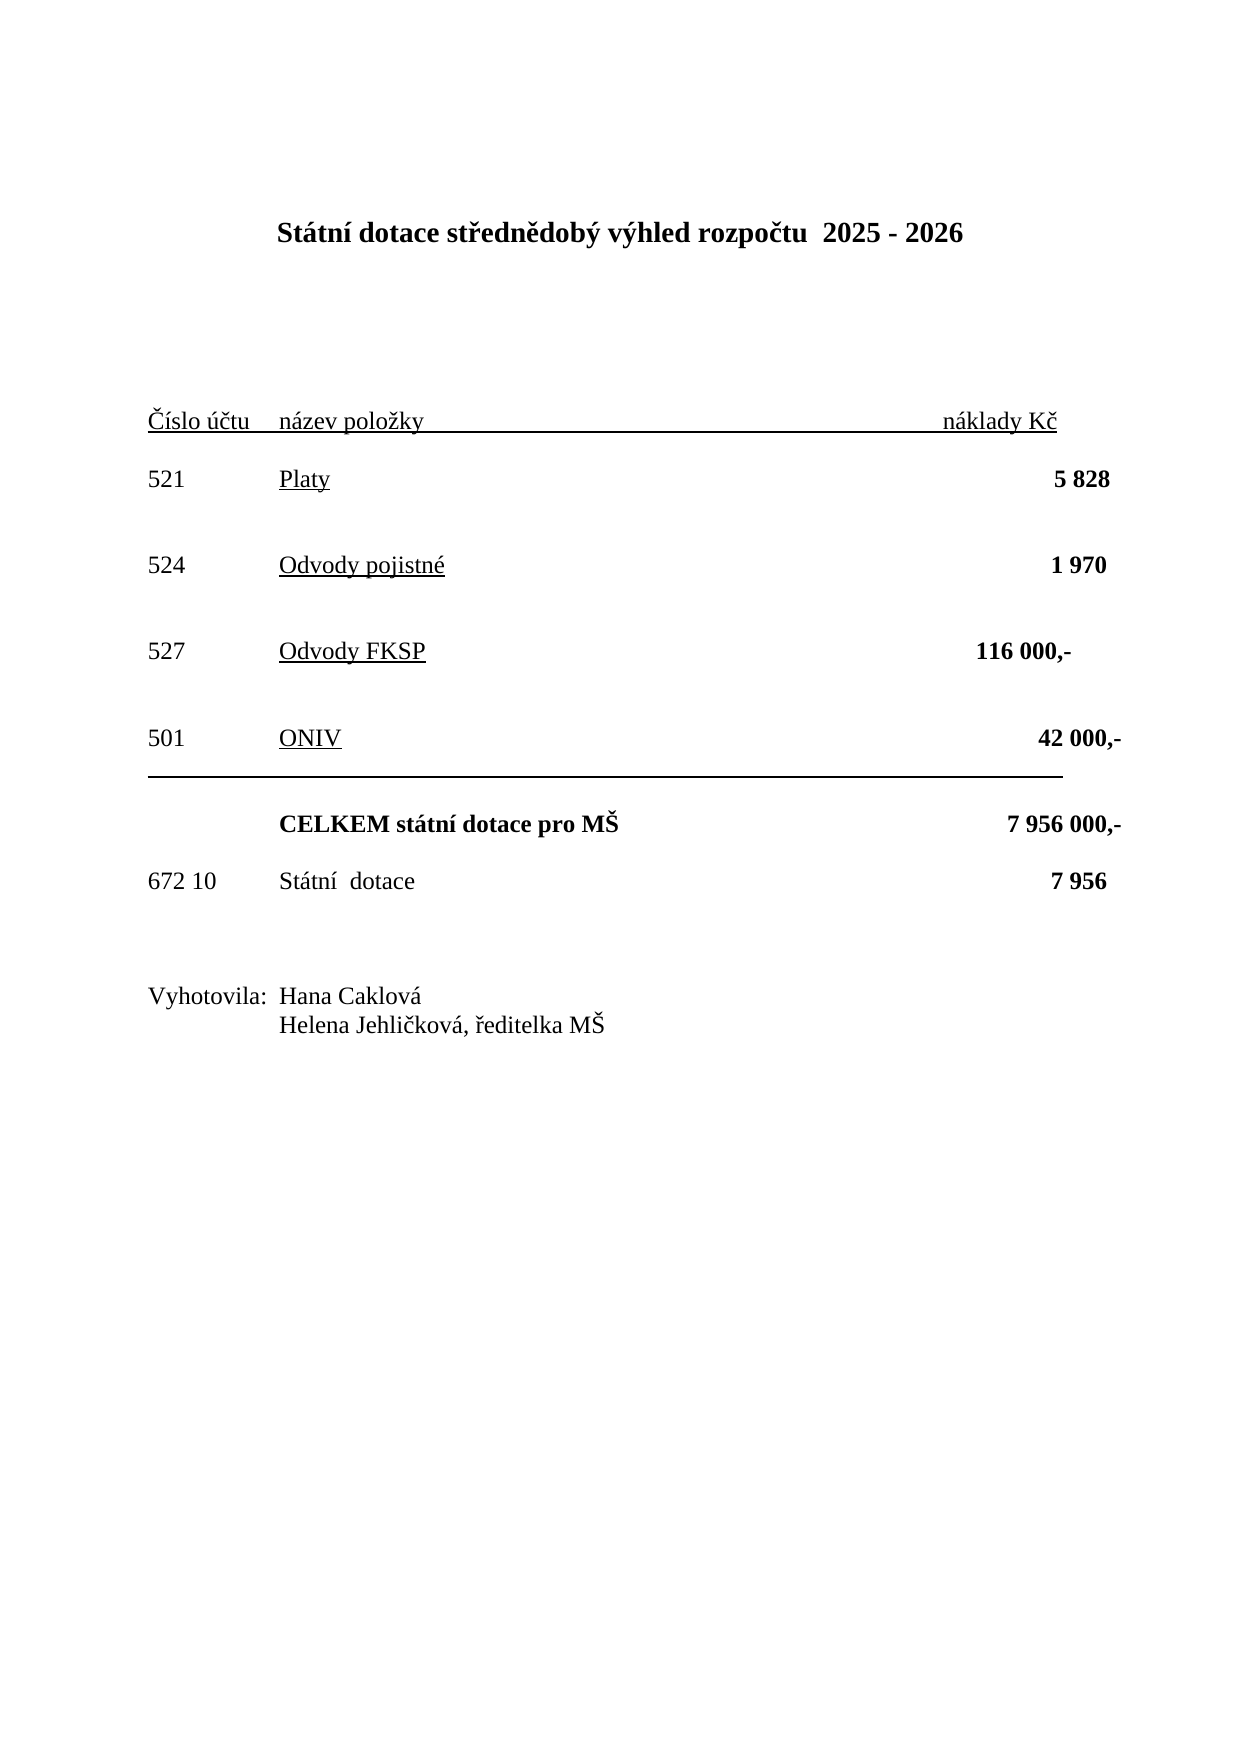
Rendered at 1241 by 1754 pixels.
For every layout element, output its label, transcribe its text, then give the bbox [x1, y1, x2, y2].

text 527 Odvody FKSP 116 000,- [148, 636, 1093, 694]
text Číslo účtu název položky náklady Kč [148, 406, 1093, 435]
text CELKEM státní dotace pro MŠ 7 956 000,- [148, 809, 1093, 838]
text 672 10 Státní dotace 7 956 000,- [148, 866, 1093, 895]
text Státní dotace střednědobý výhled rozpočtu 2025 - 2026 [148, 215, 1093, 248]
text Helena Jehličková, ředitelka MŠ [148, 1010, 1093, 1039]
text Vyhotovila: Hana Caklová [148, 981, 1093, 1010]
text 524 Odvody pojistné 1 970 000,- [148, 550, 1093, 579]
text 501 ONIV 42 000,- [148, 723, 1093, 780]
text 521 Platy 5 828 000,- [148, 464, 1093, 493]
